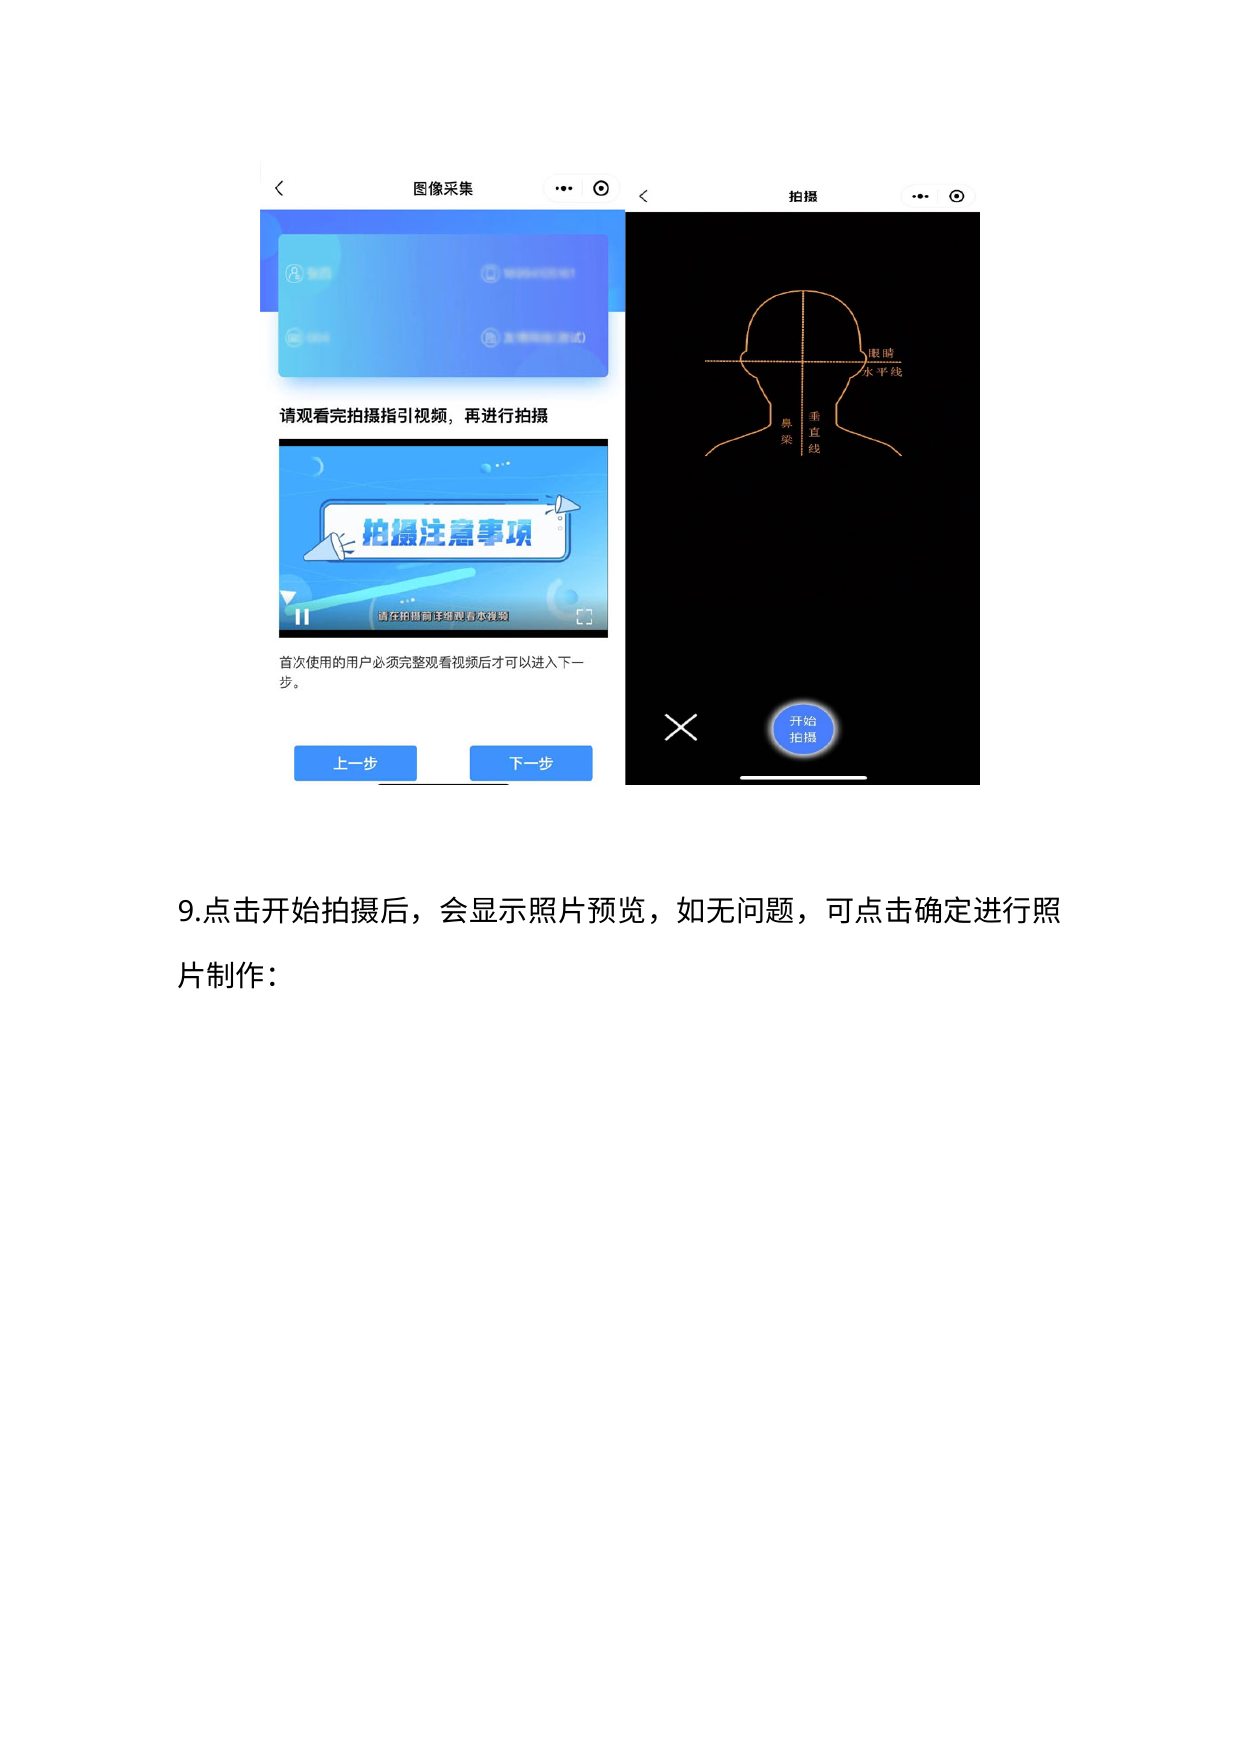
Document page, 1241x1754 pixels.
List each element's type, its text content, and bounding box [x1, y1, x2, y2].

picture [260, 161, 980, 785]
text 9.点击开始拍摄后，会显示照片预览，如无问题，可点击确定进行照片制作： [177, 877, 1063, 1007]
